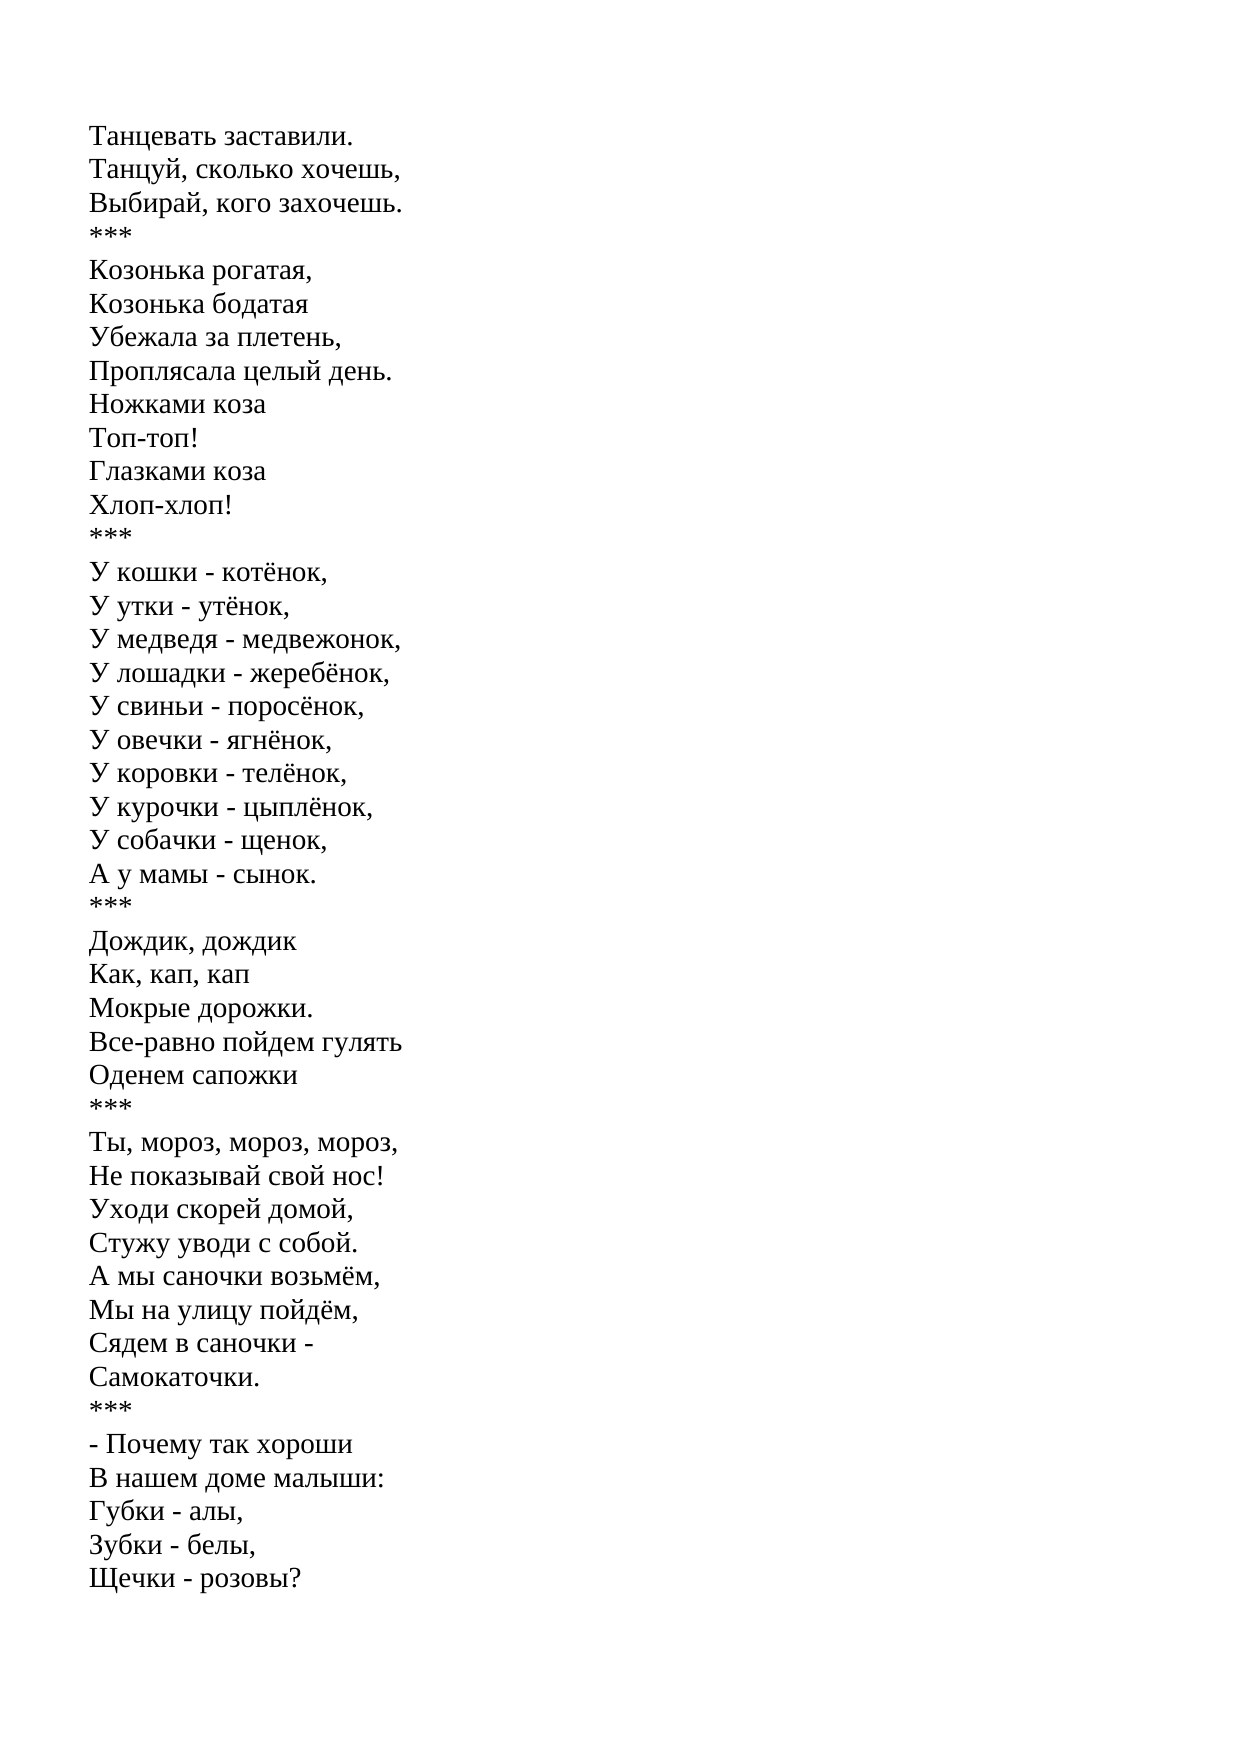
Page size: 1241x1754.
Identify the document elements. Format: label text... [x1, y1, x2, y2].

text Дождик, дождик Как, кап, кап Мокрые дорожки. Все-равно пойдем гулять Оденем сапожки *** [89, 923, 1152, 1124]
text *** [89, 521, 1152, 554]
text Козонька рогатая, Козонька бодатая Убежала за плетень, Проплясала целый день. Ножками коза Топ-топ! Глазками коза Хлоп-хлоп! [89, 252, 1152, 521]
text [89, 118, 1152, 219]
text *** [89, 219, 1152, 252]
text У кошки - котёнок, У утки - утёнок, У медведя - медвежонок, У лошадки - жеребёнок, У свиньи - поросёнок, У овечки - ягнёнок, У коровки - телёнок, У курочки - цыплёнок, У собачки - щенок, А у мамы - сынок. *** [89, 554, 1152, 923]
text Ты, мороз, мороз, мороз, Не показывай свой нос! Уходи скорей домой, Стужу уводи с собой. А мы саночки возьмём, Мы на улицу пойдём, Сядем в саночки - Самокаточки. *** [89, 1124, 1152, 1426]
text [89, 1426, 1152, 1594]
